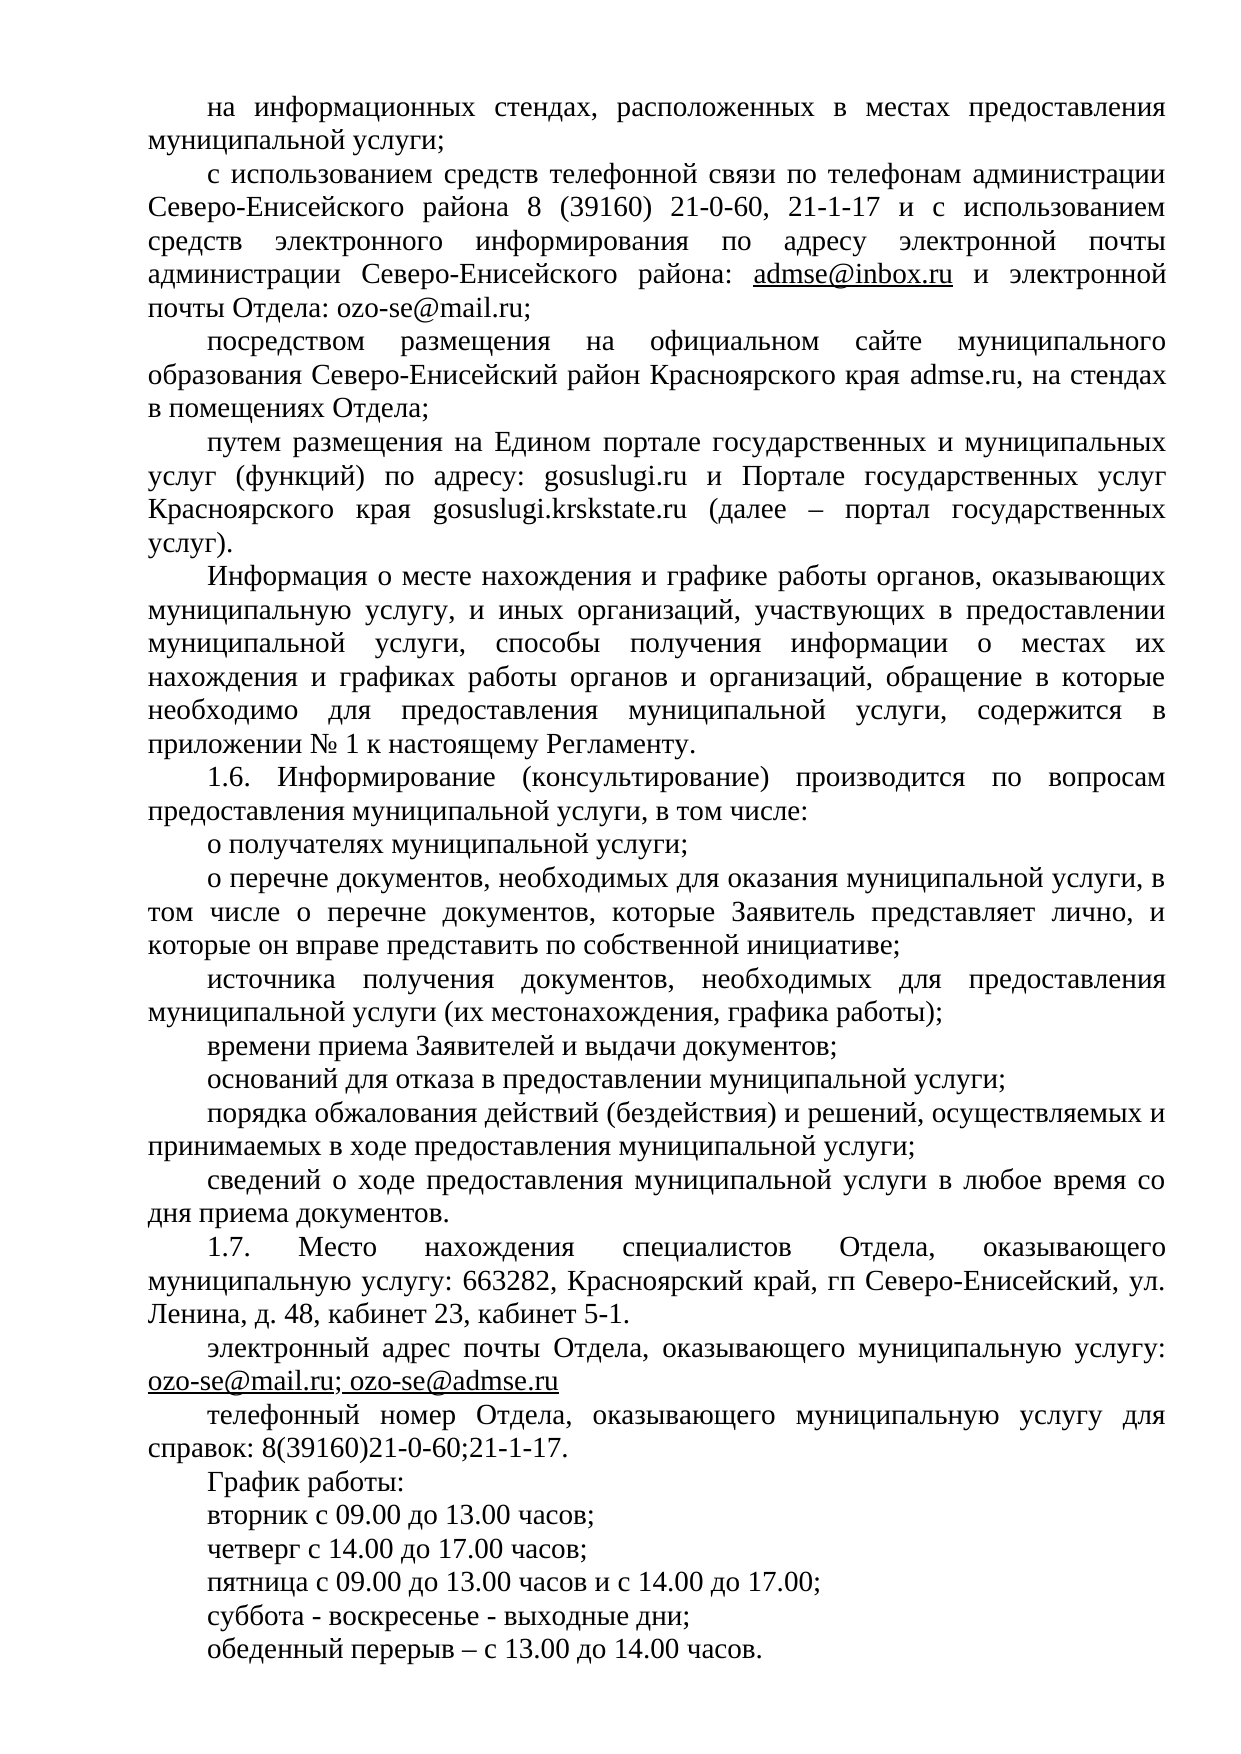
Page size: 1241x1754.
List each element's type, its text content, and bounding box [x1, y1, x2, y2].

text времени приема Заявителей и выдачи документов; [148, 1028, 1167, 1061]
text путем размещения на Едином портале государственных и муниципальных услуг (функций) по адресу: gosuslugi.ru и Портале государственных услуг Красноярского края gosuslugi.krskstate.ru (далее – портал государственных услуг). [148, 424, 1167, 558]
text сведений о ходе предоставления муниципальной услуги в любое время со дня приема документов. [148, 1162, 1167, 1229]
text о получателях муниципальной услуги; [148, 827, 1167, 860]
text источника получения документов, необходимых для предоставления муниципальной услуги (их местонахождения, графика работы); [148, 961, 1167, 1028]
text 1.6. Информирование (консультирование) производится по вопросам предоставления муниципальной услуги, в том числе: [148, 759, 1167, 827]
text пятница с 09.00 до 13.00 часов и с 14.00 до 17.00; [148, 1564, 1167, 1598]
text оснований для отказа в предоставлении муниципальной услуги; [148, 1061, 1167, 1095]
text обеденный перерыв – с 13.00 до 14.00 часов. [148, 1632, 1167, 1665]
text посредством размещения на официальном сайте муниципального образования Северо-Енисейский район Красноярского края admse.ru, на стендах в помещениях Отдела; [148, 323, 1167, 424]
text электронный адрес почты Отдела, оказывающего муниципальную услугу: ozo-se@mail.ru; ozo-se@admse.ru [148, 1330, 1167, 1397]
text с использованием средств телефонной связи по телефонам администрации Северо-Енисейского района 8 (39160) 21-0-60, 21-1-17 и с использованием средств электронного информирования по адресу электронной почты администрации Северо-Енисейского района: admse@inbox.ru и электронной почты Отдела: ozo-se@mail.ru; [148, 156, 1167, 323]
text о перечне документов, необходимых для оказания муниципальной услуги, в том числе о перечне документов, которые Заявитель представляет лично, и которые он вправе представить по собственной инициативе; [148, 860, 1167, 961]
text четверг с 14.00 до 17.00 часов; [148, 1531, 1167, 1564]
text 1.7. Место нахождения специалистов Отдела, оказывающего муниципальную услугу: 663282, Красноярский край, гп Северо-Енисейский, ул. Ленина, д. 48, кабинет 23, кабинет 5-1. [148, 1229, 1167, 1330]
text телефонный номер Отдела, оказывающего муниципальную услугу для справок: 8(39160)21-0-60;21-1-17. [148, 1397, 1167, 1464]
text суббота - воскресенье - выходные дни; [148, 1598, 1167, 1632]
text на информационных стендах, расположенных в местах предоставления муниципальной услуги; [148, 89, 1167, 156]
text вторник с 09.00 до 13.00 часов; [148, 1497, 1167, 1531]
text Информация о месте нахождения и графике работы органов, оказывающих муниципальную услугу, и иных организаций, участвующих в предоставлении муниципальной услуги, способы получения информации о местах их нахождения и графиках работы органов и организаций, обращение в которые необходимо для предоставления муниципальной услуги, содержится в приложении № 1 к настоящему Регламенту. [148, 558, 1167, 759]
text порядка обжалования действий (бездействия) и решений, осуществляемых и принимаемых в ходе предоставления муниципальной услуги; [148, 1095, 1167, 1162]
text График работы: [148, 1464, 1167, 1497]
